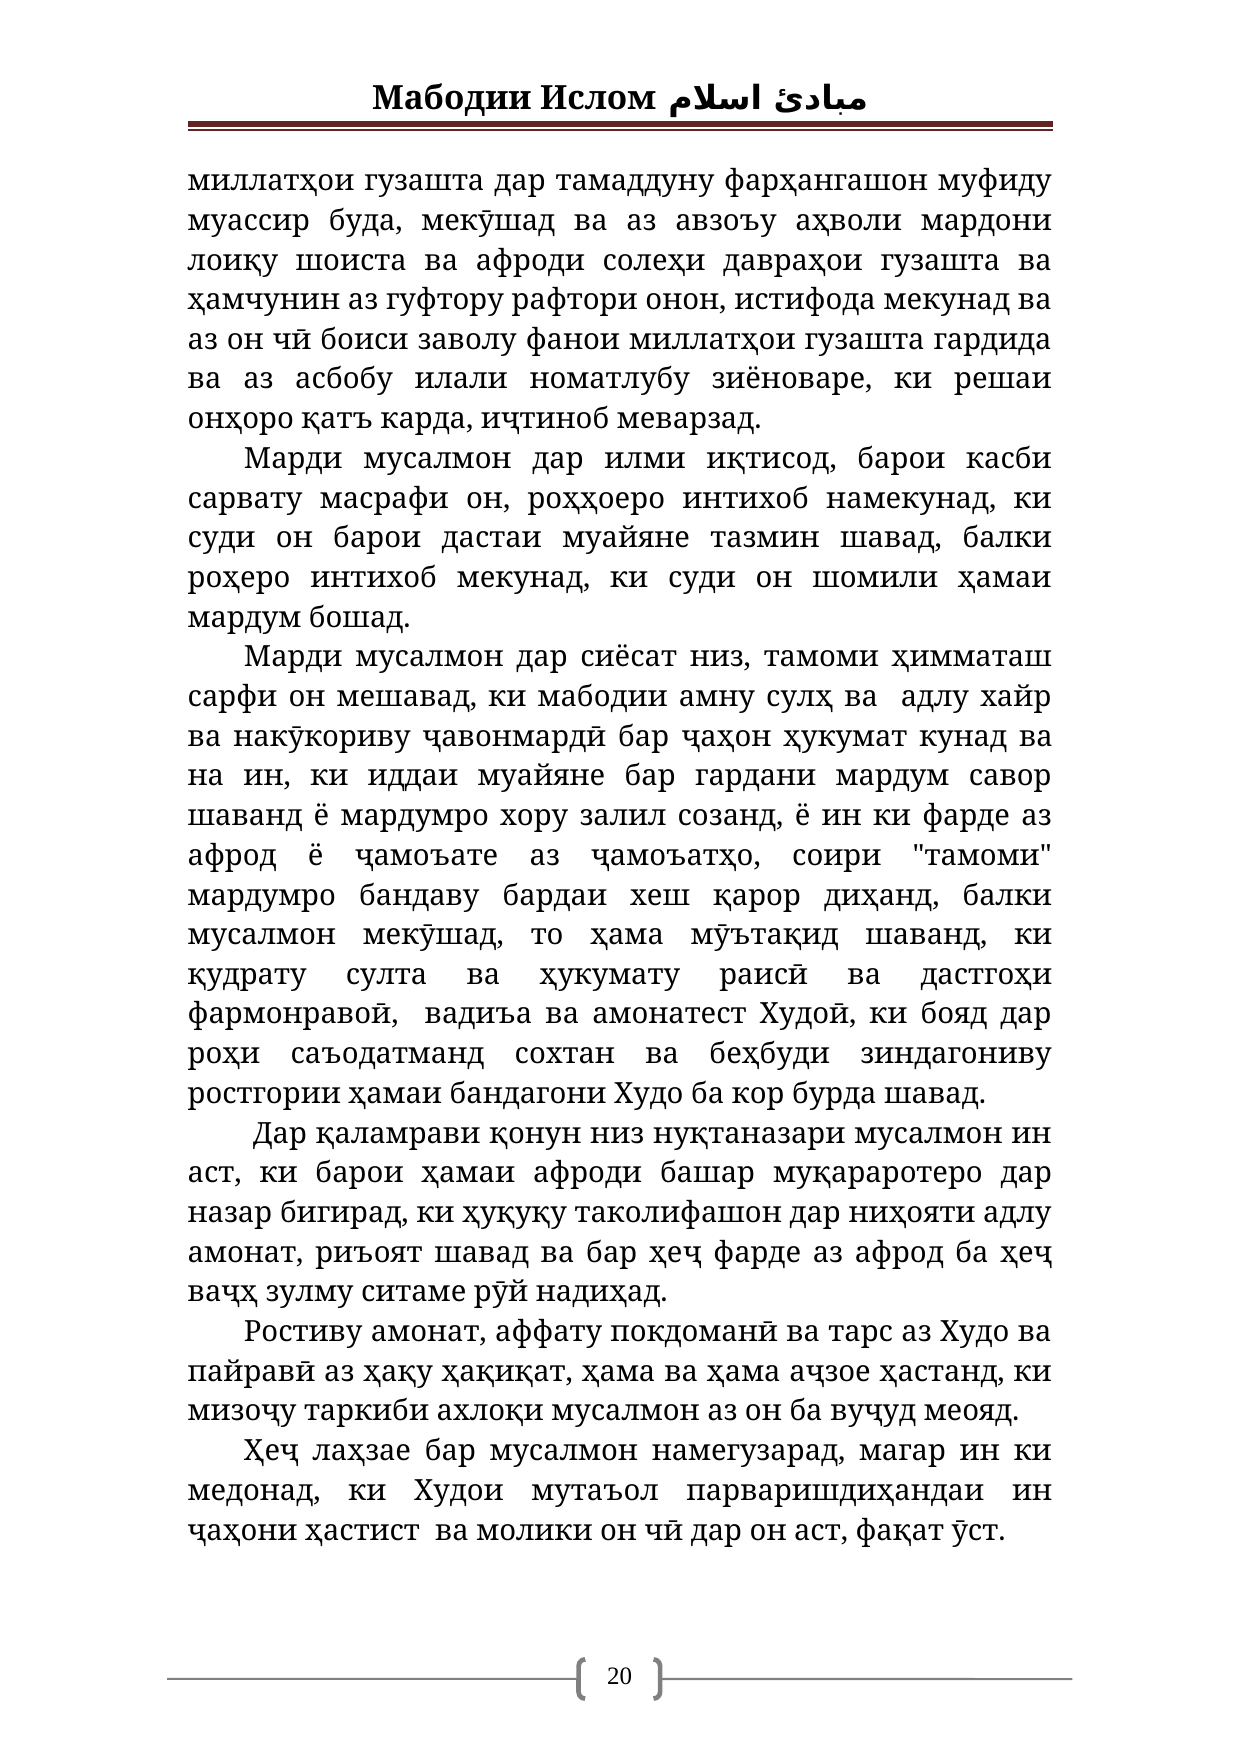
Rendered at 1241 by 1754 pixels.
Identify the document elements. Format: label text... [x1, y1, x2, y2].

text Ростиву амонат, аффату покдоманӣ ва тарс аз Худо ва пайравӣ аз ҳақу ҳақиқат, ҳама ва ҳама аҷзое ҳастанд, ки мизоҷу таркиби ахлоқи мусалмон аз он ба вуҷуд меояд. [187, 1310, 1053, 1429]
text Дар қаламрави қонун низ нуқтаназари мусалмон ин аст, ки барои ҳамаи афроди башар муқараротеро дар назар бигирад, ки ҳуқуқу таколифашон дар ниҳояти адлу амонат, риъоят шавад ва бар ҳеҷ фарде аз афрод ба ҳеҷ ваҷҳ зулму ситаме рӯй надиҳад. [187, 1112, 1053, 1310]
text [187, 159, 1053, 437]
text Ҳеҷ лаҳзае бар мусалмон намегузарад, магар ин ки медонад, ки Худои мутаъол парваришдиҳандаи ин ҷаҳони ҳастист ва молики он чӣ дар он аст, фақат ӯст. [187, 1429, 1053, 1548]
text Марди мусалмон дар илми иқтисод, барои касби сарвату масрафи он, роҳҳоеро интихоб намекунад, ки суди он барои дастаи муайяне тазмин шавад, балки роҳеро интихоб мекунад, ки суди он шомили ҳамаи мардум бошад. [187, 437, 1053, 636]
text Марди мусалмон дар сиёсат низ, тамоми ҳимматаш сарфи он мешавад, ки мабодии амну сулҳ ва адлу хайр ва накӯкориву ҷавонмардӣ бар ҷаҳон ҳукумат кунад ва на ин, ки иддаи муайяне бар гардани мардум савор шаванд ё мардумро хору залил созанд, ё ин ки фарде аз афрод ё ҷамоъате аз ҷамоъатҳо, соири "тамоми" мардумро бандаву бардаи хеш қарор диҳанд, балки мусалмон мекӯшад, то ҳама мӯътақид шаванд, ки қудрату султа ва ҳукумату раисӣ ва дастгоҳи фармонравоӣ, вадиъа ва амонатест Худоӣ, ки бояд дар роҳи саъодатманд сохтан ва беҳбуди зиндагониву ростгории ҳамаи бандагони Худо ба кор бурда шавад. [187, 636, 1053, 1112]
